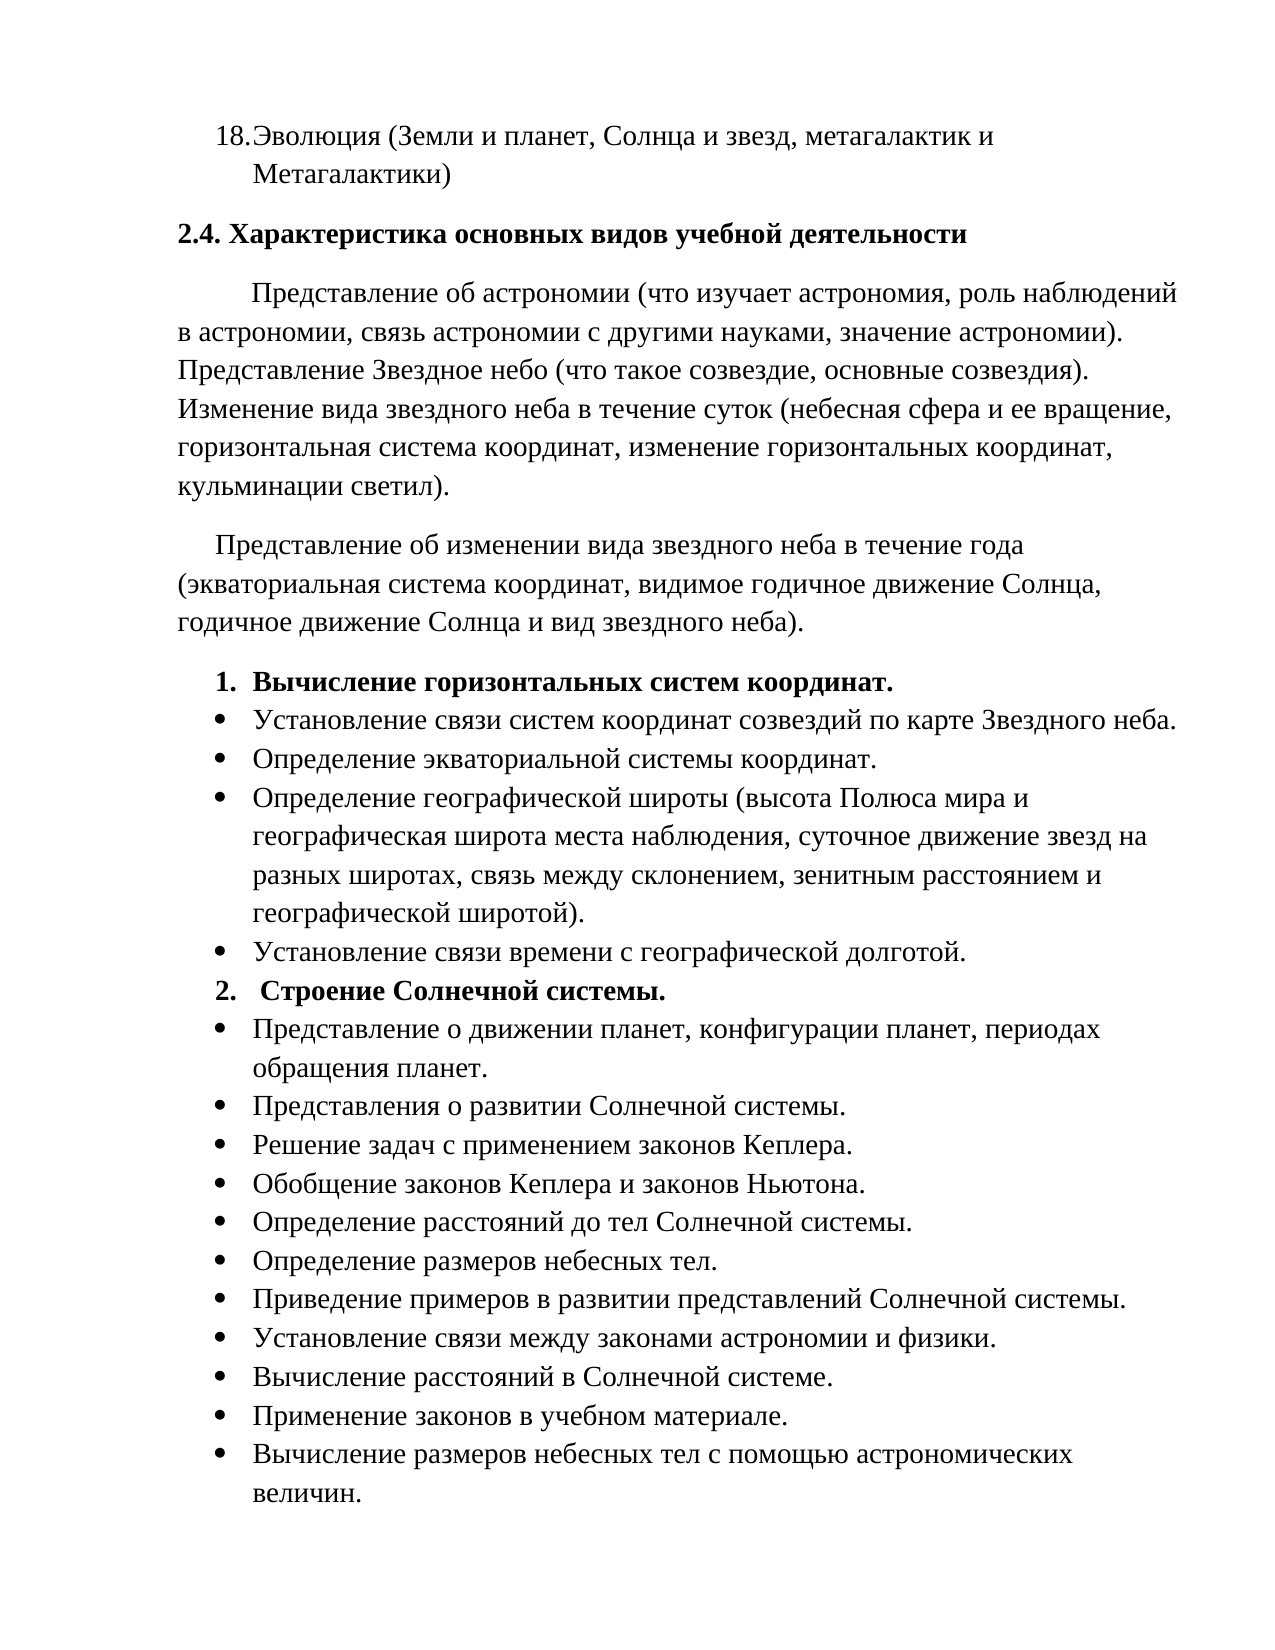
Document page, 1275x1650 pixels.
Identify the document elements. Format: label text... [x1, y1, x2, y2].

list Вычисление расстояний в Солнечной системе. [215, 1359, 1186, 1393]
list Приведение примеров в развитии представлений Солнечной системы. [215, 1282, 1186, 1315]
list Представления о развитии Солнечной системы. [215, 1088, 1186, 1122]
list Обобщение законов Кеплера и законов Ньютона. [215, 1166, 1186, 1199]
list Эволюция (Земли и планет, Солнца и звезд, метагалактик и Метагалактики) [215, 118, 1186, 190]
list Определение размеров небесных тел. [215, 1243, 1186, 1277]
list Представление о движении планет, конфигурации планет, периодах обращения планет. [215, 1011, 1186, 1083]
text Представление об изменении вида звездного неба в течение года (экваториальная система координат, видимое годичное движение Солнца, годичное движение Солнца и вид звездного неба). [177, 527, 1186, 638]
list Строение Солнечной системы. [215, 973, 1186, 1006]
list Решение задач с применением законов Кеплера. [215, 1127, 1186, 1161]
list Установление связи систем координат созвездий по карте Звездного неба. [215, 702, 1186, 736]
text 2.4. Характеристика основных видов учебной деятельности [177, 216, 1186, 249]
text Представление об астрономии (что изучает астрономия, роль наблюдений в астрономии, связь астрономии с другими науками, значение астрономии). Представление Звездное небо (что такое созвездие, основные созвездия). Изменение вида звездного неба в течение суток (небесная сфера и ее вращение, горизонтальная система координат, изменение горизонтальных координат, кульминации светил). [177, 275, 1186, 502]
list Установление связи между законами астрономии и физики. [215, 1320, 1186, 1354]
list Определение географической широты (высота Полюса мира и географическая широта места наблюдения, суточное движение звезд на разных широтах, связь между склонением, зенитным расстоянием и географической широтой). [215, 780, 1186, 929]
list Вычисление горизонтальных систем координат. [215, 664, 1186, 697]
list Вычисление размеров небесных тел с помощью астрономических величин. [215, 1436, 1186, 1508]
list Применение законов в учебном материале. [215, 1398, 1186, 1431]
list Определение экваториальной системы координат. [215, 741, 1186, 775]
list Определение расстояний до тел Солнечной системы. [215, 1204, 1186, 1238]
list Установление связи времени с географической долготой. [215, 934, 1186, 968]
